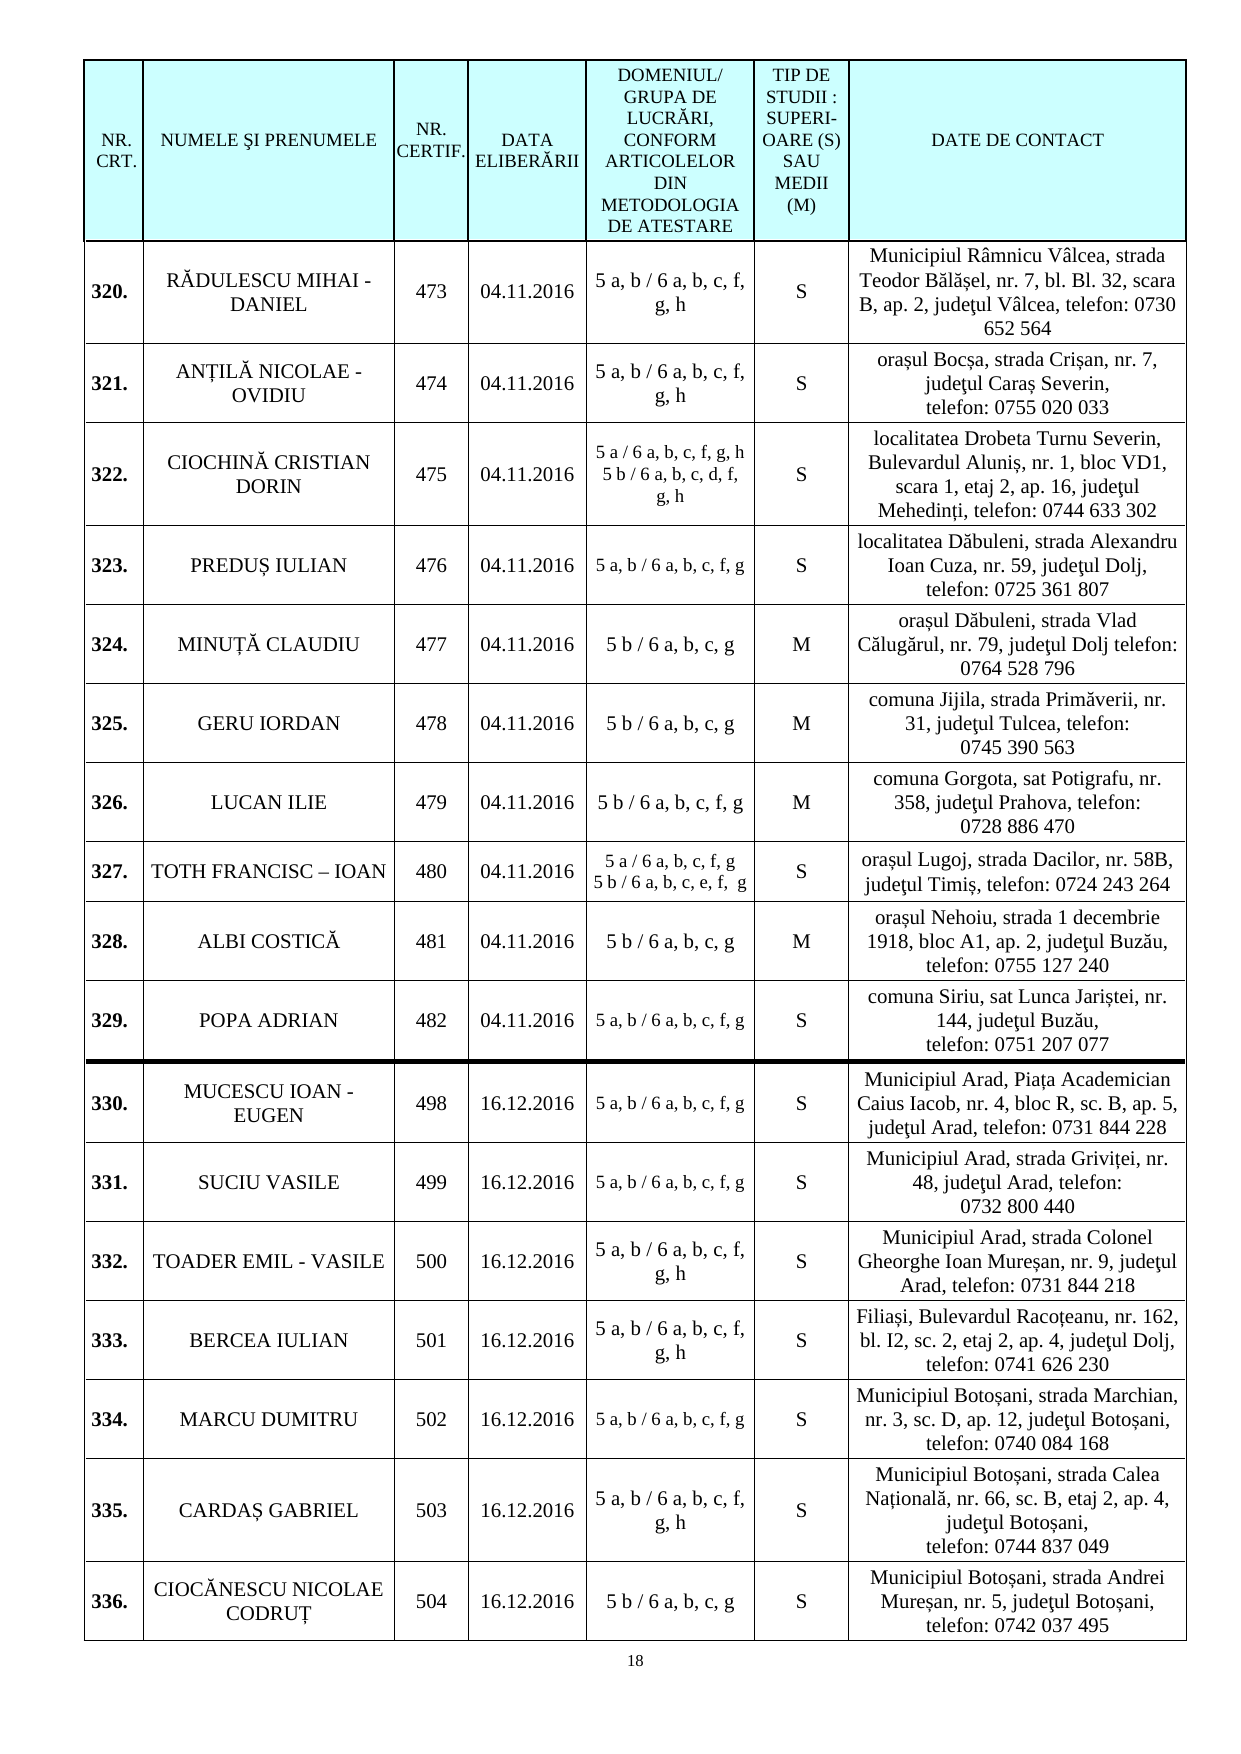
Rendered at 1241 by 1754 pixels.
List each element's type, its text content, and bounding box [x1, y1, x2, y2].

table_cell Municipiul Arad, strada Colonel Gheorghe Ioan Mureșan, nr. 9, judeţul Arad, telefon: 0731 844 218 [849, 1221, 1186, 1300]
table_cell 16.12.2016 [469, 1380, 586, 1458]
table_cell localitatea Drobeta Turnu Severin, Bulevardul Aluniș, nr. 1, bloc VD1, scara 1, etaj 2, ap. 16, judeţul Mehedinți, telefon: 0744 633 302 [849, 422, 1186, 525]
table_cell S [755, 242, 848, 343]
table_cell CARDAȘ GABRIEL [144, 1459, 394, 1561]
table_cell S [755, 1143, 848, 1221]
table_cell CIOCHINĂ CRISTIAN DORIN [144, 423, 394, 525]
table_cell 5 a, b / 6 a, b, c, f, g, h [587, 1459, 754, 1561]
table_cell PREDUȘ IULIAN [144, 526, 394, 604]
table_cell 16.12.2016 [469, 1301, 586, 1379]
table_cell 474 [395, 344, 468, 422]
table_cell [85, 1562, 143, 1640]
table_cell MUCESCU IOAN - EUGEN [144, 1064, 394, 1142]
table_cell 04.11.2016 [469, 684, 586, 762]
table_cell 480 [395, 842, 468, 901]
table_cell ALBI COSTICĂ [144, 902, 394, 980]
table_cell S [755, 1459, 848, 1561]
table_cell 502 [395, 1380, 468, 1458]
table_cell 478 [395, 684, 468, 762]
table_cell comuna Jijila, strada Primăverii, nr. 31, judeţul Tulcea, telefon: 0745 390 563 [849, 683, 1186, 762]
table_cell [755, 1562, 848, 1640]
table_cell Municipiul Botoșani, strada Calea Națională, nr. 66, sc. B, etaj 2, ap. 4, judeţul Botoșani, telefon: 0744 837 049 [849, 1458, 1186, 1561]
table_cell Municipiul Botoșani, strada Marchian, nr. 3, sc. D, ap. 12, judeţul Botoșani, telefon: 0740 084 168 [849, 1379, 1186, 1458]
table_cell S [755, 1380, 848, 1458]
table_cell 04.11.2016 [469, 526, 586, 604]
table_cell [85, 842, 143, 901]
table_cell 5 a, b / 6 a, b, c, f, g [587, 1064, 754, 1142]
table_cell 04.11.2016 [469, 902, 586, 980]
table_cell S [755, 344, 848, 422]
table_cell orașul Bocșa, strada Crișan, nr. 7, judeţul Caraș Severin, telefon: 0755 020 033 [849, 343, 1186, 422]
table_cell TOTH FRANCISC – IOAN [144, 842, 394, 901]
table_header NR. CERTIF. [395, 61, 467, 239]
table_cell RĂDULESCU MIHAI - DANIEL [144, 242, 394, 343]
table_cell localitatea Dăbuleni, strada Alexandru Ioan Cuza, nr. 59, judeţul Dolj, telefon: 0725 361 807 [849, 525, 1186, 604]
table_cell 5 a, b / 6 a, b, c, f, g [587, 981, 754, 1059]
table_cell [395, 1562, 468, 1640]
table_cell M [755, 902, 848, 980]
table_cell Filiași, Bulevardul Racoțeanu, nr. 162, bl. I2, sc. 2, etaj 2, ap. 4, judeţul Dolj, telefon: 0741 626 230 [849, 1300, 1186, 1379]
table_cell LUCAN ILIE [144, 763, 394, 841]
table_cell S [755, 526, 848, 604]
table_cell [85, 605, 143, 683]
table_cell 04.11.2016 [469, 763, 586, 841]
table_cell 481 [395, 902, 468, 980]
table_cell [85, 1459, 143, 1561]
table_cell 16.12.2016 [469, 1459, 586, 1561]
table_cell M [755, 605, 848, 683]
table_cell [85, 526, 143, 604]
table_cell 04.11.2016 [469, 344, 586, 422]
table_cell comuna Siriu, sat Lunca Jariștei, nr. 144, judeţul Buzău, telefon: 0751 207 077 [849, 980, 1186, 1059]
table_cell 04.11.2016 [469, 605, 586, 683]
table_cell S [755, 423, 848, 525]
table_cell ANȚILĂ NICOLAE - OVIDIU [144, 344, 394, 422]
table_cell 5 a / 6 a, b, c, f, g, h 5 b / 6 a, b, c, d, f, g, h [587, 423, 754, 525]
table_cell 498 [395, 1064, 468, 1142]
table_cell [85, 241, 143, 343]
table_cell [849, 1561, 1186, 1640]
table_cell 477 [395, 605, 468, 683]
table_header NUMELE ŞI PRENUMELE [144, 61, 393, 239]
table_cell [85, 1060, 143, 1142]
table_cell [85, 344, 143, 422]
table_cell comuna Gorgota, sat Potigrafu, nr. 358, judeţul Prahova, telefon: 0728 886 470 [849, 762, 1186, 841]
table_cell 5 b / 6 a, b, c, g [587, 902, 754, 980]
table_cell 5 a, b / 6 a, b, c, f, g [587, 1143, 754, 1221]
table_cell [85, 902, 143, 980]
table_cell 5 a, b / 6 a, b, c, f, g [587, 1380, 754, 1458]
table_cell 16.12.2016 [469, 1222, 586, 1300]
table_cell [85, 1380, 143, 1458]
table_cell 482 [395, 981, 468, 1059]
table_cell orașul Lugoj, strada Dacilor, nr. 58B, judeţul Timiș, telefon: 0724 243 264 [849, 841, 1186, 901]
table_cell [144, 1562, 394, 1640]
table_cell 5 a, b / 6 a, b, c, f, g, h [587, 242, 754, 343]
table_cell M [755, 763, 848, 841]
table_cell [85, 1143, 143, 1221]
table_cell 5 b / 6 a, b, c, g [587, 684, 754, 762]
table_header DATA ELIBERĂRII [469, 61, 585, 239]
table_cell S [755, 981, 848, 1059]
table_cell 16.12.2016 [469, 1064, 586, 1142]
table_cell S [755, 842, 848, 901]
table_header DOMENIUL/ GRUPA DE LUCRĂRI, CONFORM ARTICOLELOR DIN METODOLOGIA DE ATESTARE [587, 61, 753, 239]
table_cell S [755, 1064, 848, 1142]
table_cell 04.11.2016 [469, 842, 586, 901]
table_cell 476 [395, 526, 468, 604]
table_cell POPA ADRIAN [144, 981, 394, 1059]
table_cell TOADER EMIL - VASILE [144, 1222, 394, 1300]
table_cell S [755, 1222, 848, 1300]
table_cell 5 b / 6 a, b, c, g [587, 605, 754, 683]
table_cell MARCU DUMITRU [144, 1380, 394, 1458]
table_cell S [755, 1301, 848, 1379]
table_cell Municipiul Arad, strada Griviței, nr. 48, judeţul Arad, telefon: 0732 800 440 [849, 1142, 1186, 1221]
table_cell 04.11.2016 [469, 981, 586, 1059]
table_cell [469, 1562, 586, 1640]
table_cell 04.11.2016 [469, 242, 586, 343]
table_cell 16.12.2016 [469, 1143, 586, 1221]
table_cell orașul Nehoiu, strada 1 decembrie 1918, bloc A1, ap. 2, judeţul Buzău, telefon: 0755 127 240 [849, 901, 1186, 980]
table_cell 503 [395, 1459, 468, 1561]
table_cell 5 a, b / 6 a, b, c, f, g, h [587, 1301, 754, 1379]
table_header DATE DE CONTACT [850, 61, 1185, 239]
table_cell Municipiul Râmnicu Vâlcea, strada Teodor Bălășel, nr. 7, bl. Bl. 32, scara B, ap. 2, judeţul Vâlcea, telefon: 0730 652 564 [849, 242, 1186, 343]
table_cell [85, 423, 143, 525]
table_cell 475 [395, 423, 468, 525]
table_cell 5 a / 6 a, b, c, f, g 5 b / 6 a, b, c, e, f, g [587, 842, 754, 901]
table_cell [85, 763, 143, 841]
table_cell 5 a, b / 6 a, b, c, f, g [587, 526, 754, 604]
table_cell M [755, 684, 848, 762]
table_cell 500 [395, 1222, 468, 1300]
table_cell MINUȚĂ CLAUDIU [144, 605, 394, 683]
table_cell 473 [395, 242, 468, 343]
table_cell 501 [395, 1301, 468, 1379]
table_cell [85, 981, 143, 1059]
table_cell 479 [395, 763, 468, 841]
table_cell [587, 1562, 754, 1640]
table_cell Municipiul Arad, Piața Academician Caius Iacob, nr. 4, bloc R, sc. B, ap. 5, judeţul Arad, telefon: 0731 844 228 [849, 1059, 1186, 1142]
table_header NR. CRT. [85, 61, 142, 239]
table_cell [85, 684, 143, 762]
table_cell SUCIU VASILE [144, 1143, 394, 1221]
table_cell orașul Dăbuleni, strada Vlad Călugărul, nr. 79, judeţul Dolj telefon: 0764 528 796 [849, 604, 1186, 683]
table_cell 5 a, b / 6 a, b, c, f, g, h [587, 1222, 754, 1300]
table_header TIP DE STUDII : SUPERI-OARE (S) SAU MEDII (M) [755, 61, 848, 239]
table_cell BERCEA IULIAN [144, 1301, 394, 1379]
table_cell 499 [395, 1143, 468, 1221]
table_cell 04.11.2016 [469, 423, 586, 525]
table_cell [85, 1301, 143, 1379]
table_cell 5 a, b / 6 a, b, c, f, g, h [587, 344, 754, 422]
table_cell GERU IORDAN [144, 684, 394, 762]
table_cell 5 b / 6 a, b, c, f, g [587, 763, 754, 841]
table_cell [85, 1222, 143, 1300]
